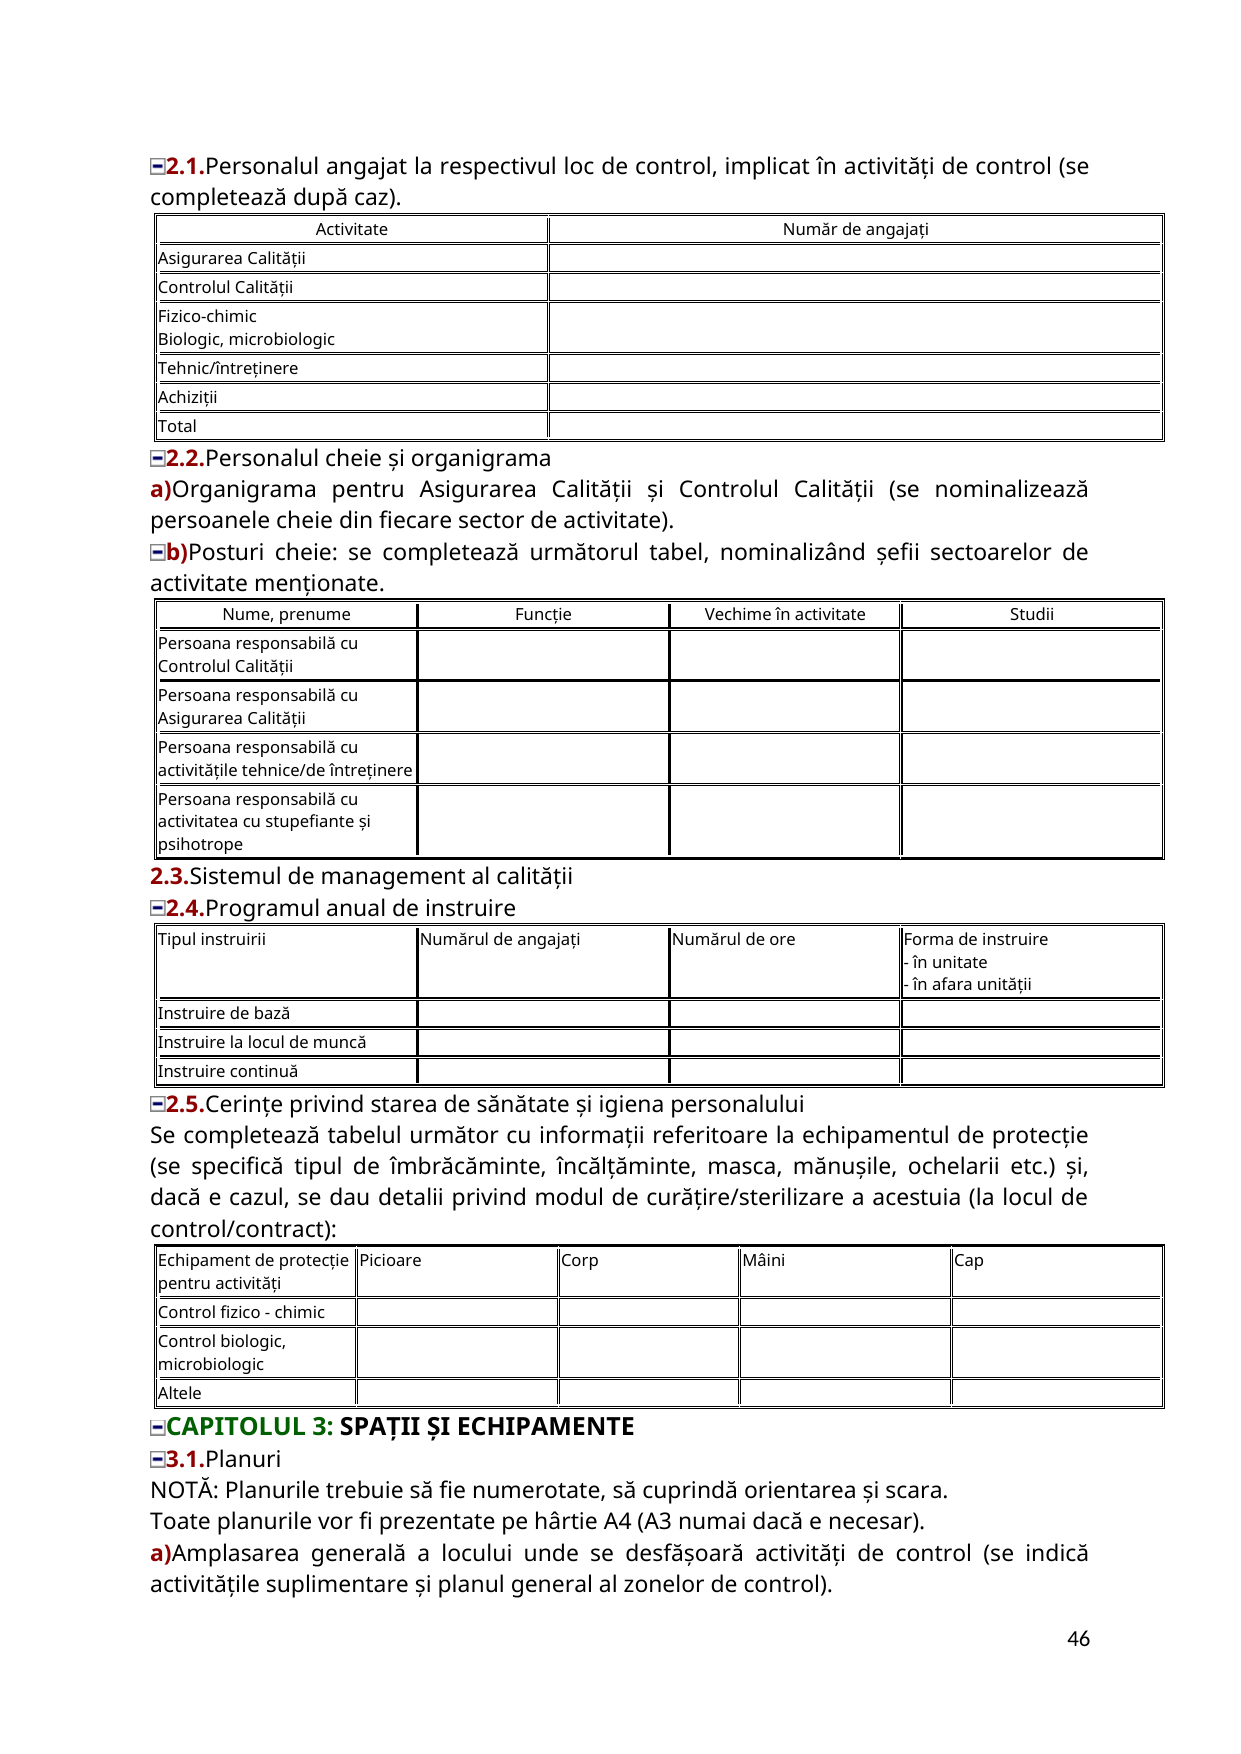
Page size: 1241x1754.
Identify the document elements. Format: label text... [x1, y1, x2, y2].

table_header Mâini [740, 1247, 952, 1296]
text b)Posturi cheie: se completează următorul tabel, nominalizând şefii sectoarelor de activitate menţionate. [150, 536, 1090, 598]
table_cell [419, 682, 668, 731]
picture [150, 450, 166, 467]
table_cell [671, 1030, 899, 1055]
picture [150, 900, 166, 916]
table_cell Persoana responsabilă cu activităţile tehnice/de întreţinere [155, 731, 417, 782]
table_header Numărul de angajaţi [417, 926, 669, 997]
table_cell [671, 734, 899, 782]
table_cell [549, 242, 1163, 271]
table_header Echipament de protecţie pentru activităţi [157, 1247, 357, 1296]
table_cell [549, 410, 1162, 439]
table_header Corp [559, 1247, 740, 1296]
table_cell [952, 1296, 1163, 1325]
text a)Amplasarea generală a locului unde se desfăşoară activităţi de control (se indică activităţile suplimentare şi planul general al zonelor de control). [150, 1537, 1090, 1599]
table_cell [549, 300, 1163, 351]
table_cell Instruire de bază [157, 997, 416, 1026]
table_cell [357, 1380, 558, 1406]
table_cell [952, 1376, 1162, 1406]
table_cell Tehnic/întreţinere [157, 351, 547, 381]
table_cell [669, 783, 901, 857]
table_header Studii [901, 602, 1162, 627]
table_cell [671, 1001, 899, 1026]
picture [150, 1420, 166, 1436]
table_cell Fizico-chimic Biologic, microbiologic [155, 300, 548, 351]
text Toate planurile vor fi prezentate pe hârtie A4 (A3 numai dacă e necesar). [150, 1505, 1090, 1537]
text CAPITOLUL 3: SPAŢII ŞI ECHIPAMENTE [150, 1409, 1090, 1443]
table_cell [901, 731, 1163, 782]
table_cell [419, 1001, 668, 1026]
text 2.3.Sistemul de management al calităţii [150, 860, 1090, 891]
table_cell [419, 631, 668, 679]
table_cell [419, 1030, 668, 1055]
table_cell Persoana responsabilă cu Asigurarea Calităţii [157, 679, 416, 731]
table_cell [419, 734, 668, 782]
picture [150, 544, 166, 561]
text 2.2.Personalul cheie şi organigrama [150, 442, 1090, 473]
table_cell Total [157, 410, 548, 439]
picture [150, 1096, 166, 1112]
table_cell Persoana responsabilă cu Controlul Calităţii [157, 627, 416, 679]
table_header Număr de angajaţi [549, 216, 1162, 242]
table_cell [560, 1328, 738, 1376]
table_cell Instruire continuă [157, 1055, 417, 1084]
table_cell [903, 679, 1162, 731]
table_cell Altele [157, 1376, 357, 1406]
table_cell [549, 381, 1163, 409]
table_cell [741, 1328, 950, 1376]
text NOTĂ: Planurile trebuie să fie numerotate, să cuprindă orientarea şi scara. [150, 1474, 1090, 1505]
table_cell Asigurarea Calităţii [155, 242, 548, 271]
table_cell [358, 1328, 557, 1376]
table_cell [417, 786, 669, 857]
table_cell [358, 1299, 557, 1325]
table_cell [903, 1026, 1162, 1055]
table_cell Achiziţii [155, 381, 548, 409]
table_header Tipul instruirii [157, 926, 417, 997]
table_header Vechime în activitate [669, 600, 901, 627]
table_header Cap [952, 1247, 1162, 1296]
table_cell [669, 1055, 901, 1084]
table_header Activitate [157, 216, 548, 242]
table_cell Persoana responsabilă cu activitatea cu stupefiante şi psihotrope [157, 783, 417, 857]
table_header Picioare [357, 1247, 558, 1296]
table_cell [560, 1299, 738, 1325]
table_cell [671, 631, 899, 679]
table_cell Control fizico - chimic [155, 1296, 357, 1325]
table_cell [952, 1325, 1163, 1376]
table_cell [671, 682, 899, 731]
table_cell [549, 271, 1163, 300]
text a)Organigrama pentru Asigurarea Calităţii şi Controlul Calităţii (se nominalizează persoanele cheie din fiecare sector de activitate). [150, 473, 1090, 536]
table_cell Control biologic, microbiologic [155, 1325, 357, 1376]
text 2.1.Personalul angajat la respectivul loc de control, implicat în activităţi de control (se completează după caz). [150, 150, 1090, 212]
table_header Forma de instruire - în unitate - în afara unităţii [901, 926, 1162, 997]
table_cell [741, 1299, 950, 1325]
table_cell [903, 627, 1162, 679]
table_cell Controlul Calităţii [155, 271, 548, 300]
table_cell [550, 351, 1162, 381]
table_cell [901, 783, 1162, 857]
table_header Nume, prenume [157, 602, 417, 627]
table_cell [417, 1059, 669, 1084]
text 2.4.Programul anual de instruire [150, 891, 1090, 923]
text 2.5.Cerinţe privind starea de sănătate şi igiena personalului [150, 1088, 1090, 1119]
table_cell [559, 1380, 740, 1406]
table_header Funcţie [417, 602, 669, 627]
text Se completează tabelul următor cu informaţii referitoare la echipamentul de protecţie (se specifică tipul de îmbrăcăminte, încălţăminte, masca, mănuşile, ochelarii etc.) şi, dacă e cazul, se dau detalii privind modul de curăţire/sterilizare a acestuia (la locul de control/contract): [150, 1119, 1090, 1244]
text 3.1.Planuri [150, 1443, 1090, 1474]
picture [150, 1451, 166, 1468]
picture [150, 158, 166, 175]
table_cell [740, 1380, 952, 1406]
table_header Numărul de ore [669, 924, 901, 997]
table_cell [903, 997, 1162, 1026]
table_cell Instruire la locul de muncă [157, 1026, 416, 1055]
table_cell [901, 1055, 1162, 1084]
